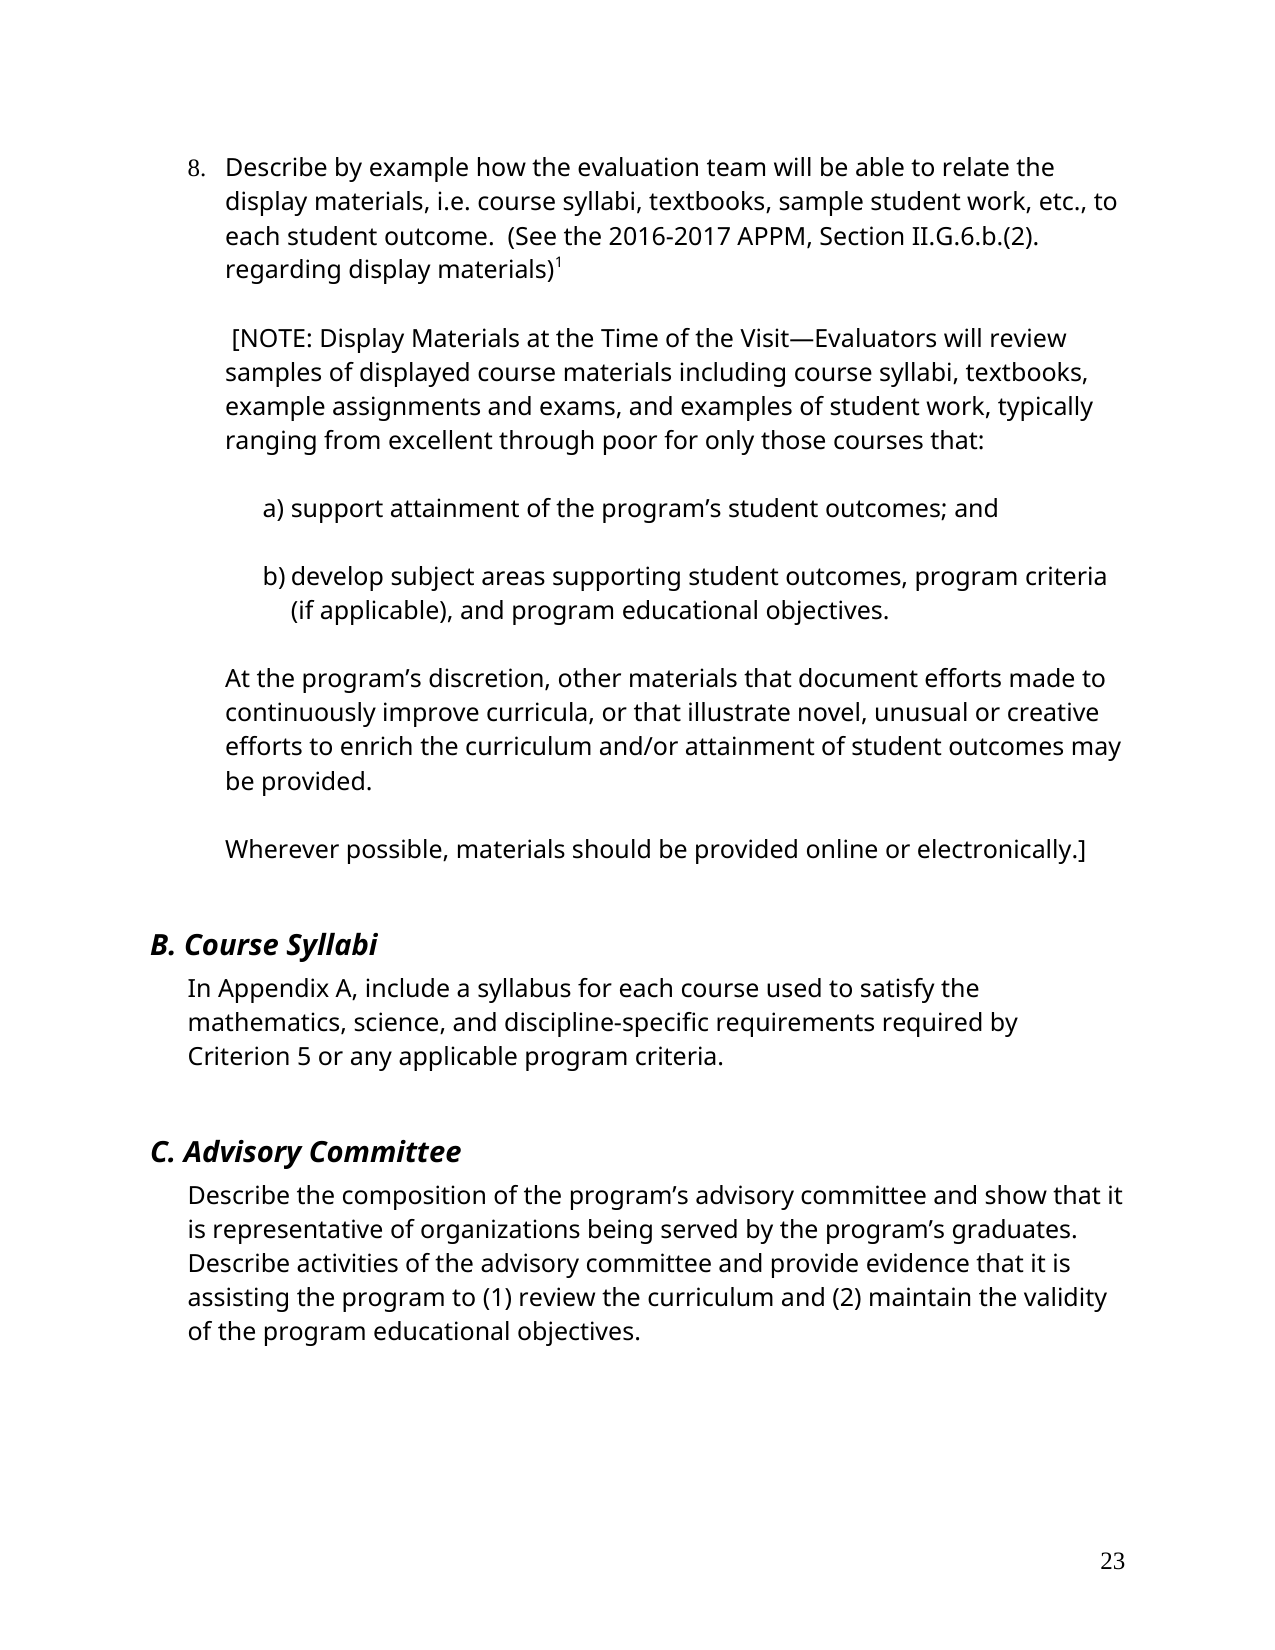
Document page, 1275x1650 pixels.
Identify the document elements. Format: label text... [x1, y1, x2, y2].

list 8. Describe by example how the evaluation team will be able to relate the display materials, i.e. course syllabi, textbooks, sample student work, etc., to each student outcome. (See the 2016-2017 APPM, Section II.G.6.b.(2). regarding display materials)1 [187, 150, 1125, 286]
text Describe the composition of the program’s advisory committee and show that it is representative of organizations being served by the program’s graduates. Describe activities of the advisory committee and provide evidence that it is assisting the program to (1) review the curriculum and (2) maintain the validity of the program educational objectives. [187, 1177, 1125, 1348]
text Wherever possible, materials should be provided online or electronically.] [225, 831, 1125, 865]
text b) develop subject areas supporting student outcomes, program criteria (if applicable), and program educational objectives. [262, 559, 1125, 627]
subtitle B. Course Syllabi [150, 924, 1125, 964]
text In Appendix A, include a syllabus for each course used to satisfy the mathematics, science, and discipline-specific requirements required by Criterion 5 or any applicable program criteria. [187, 970, 1125, 1072]
subtitle C. Advisory Committee [150, 1132, 1125, 1171]
list [NOTE: Display Materials at the Time of the Visit—Evaluators will review samples of displayed course materials including course syllabi, textbooks, example assignments and exams, and examples of student work, typically ranging from excellent through poor for only those courses that: [225, 320, 1125, 457]
text At the program’s discretion, other materials that document efforts made to continuously improve curricula, or that illustrate novel, unusual or creative efforts to enrich the curriculum and/or attainment of student outcomes may be provided. [225, 661, 1125, 797]
text a) support attainment of the program’s student outcomes; and [262, 491, 1125, 525]
